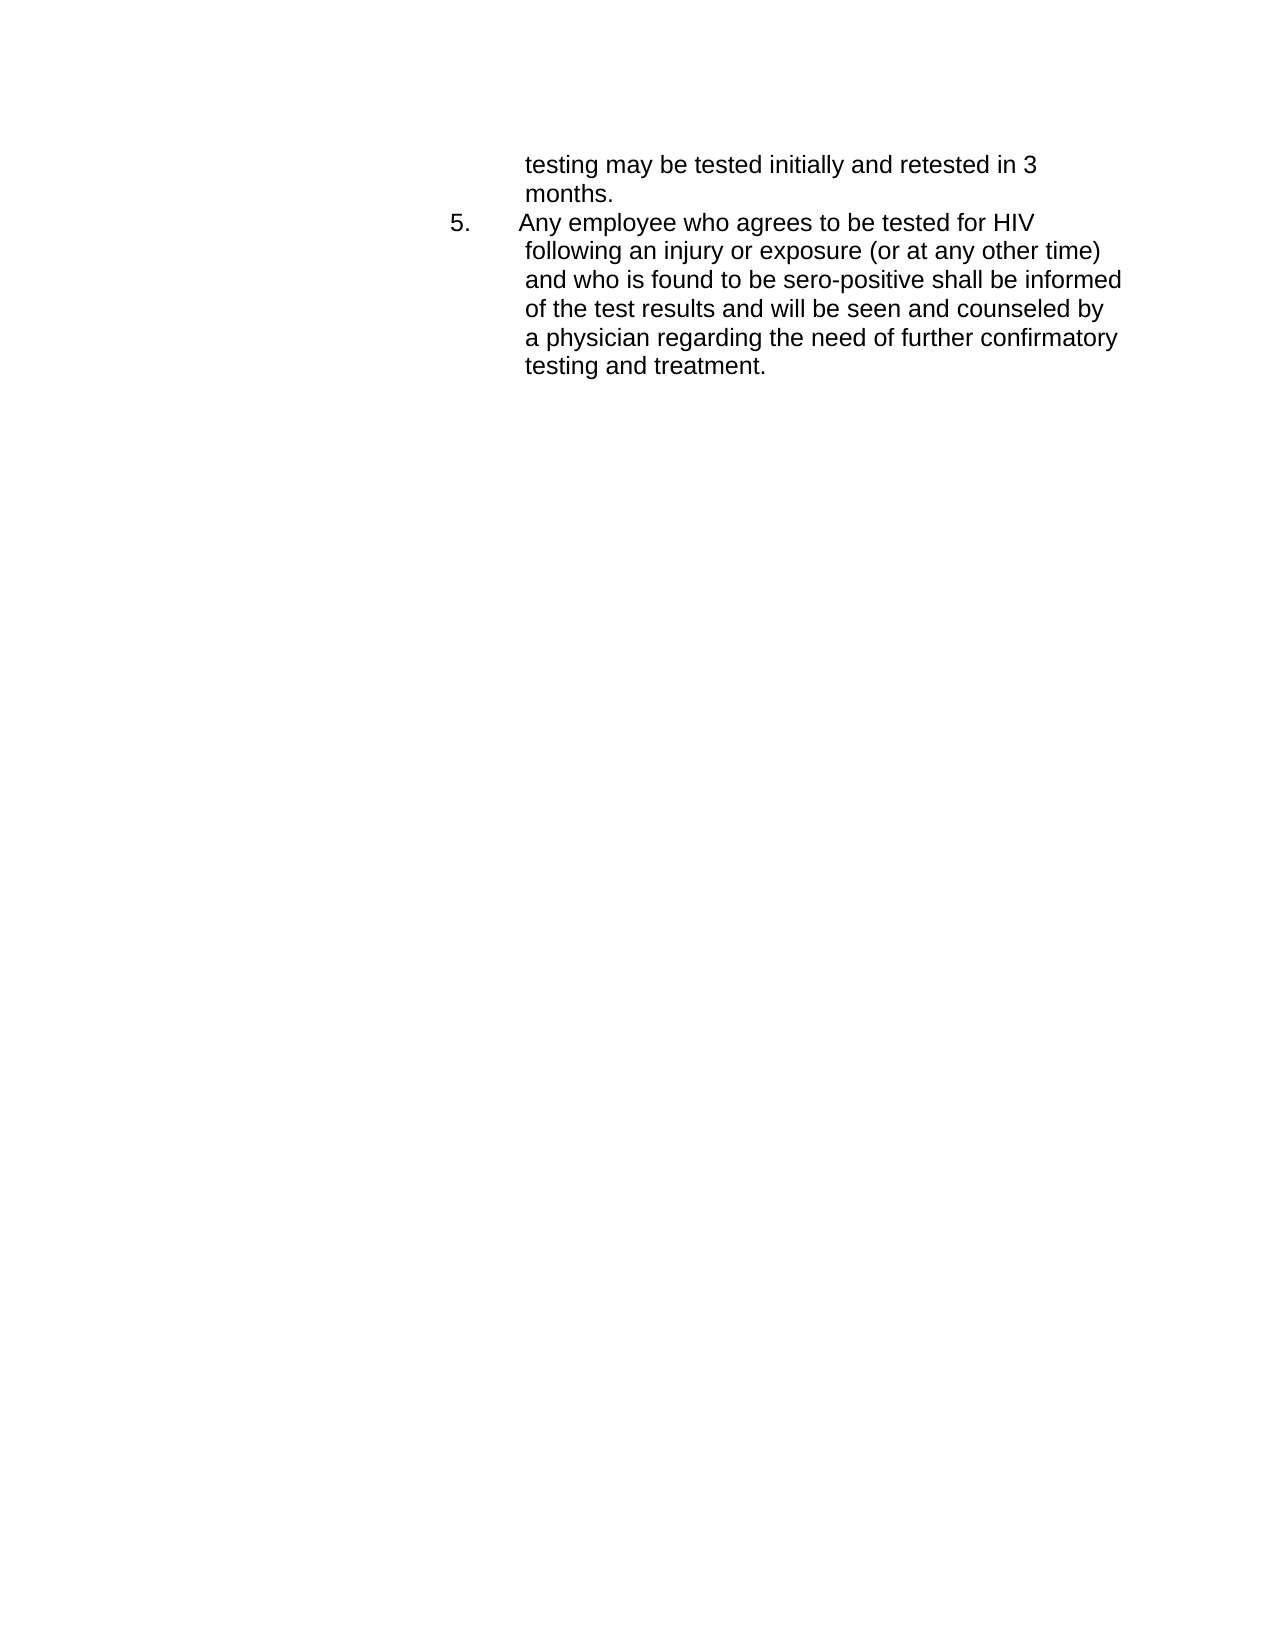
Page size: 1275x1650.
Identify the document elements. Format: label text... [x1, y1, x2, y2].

text 5. Any employee who agrees to be tested for HIV following an injury or exposure (or at any other time) and who is found to be sero-positive shall be informed of the test results and will be seen and counseled by a physician regarding the need of further confirmatory testing and treatment. [450, 207, 1125, 380]
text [450, 150, 1125, 207]
